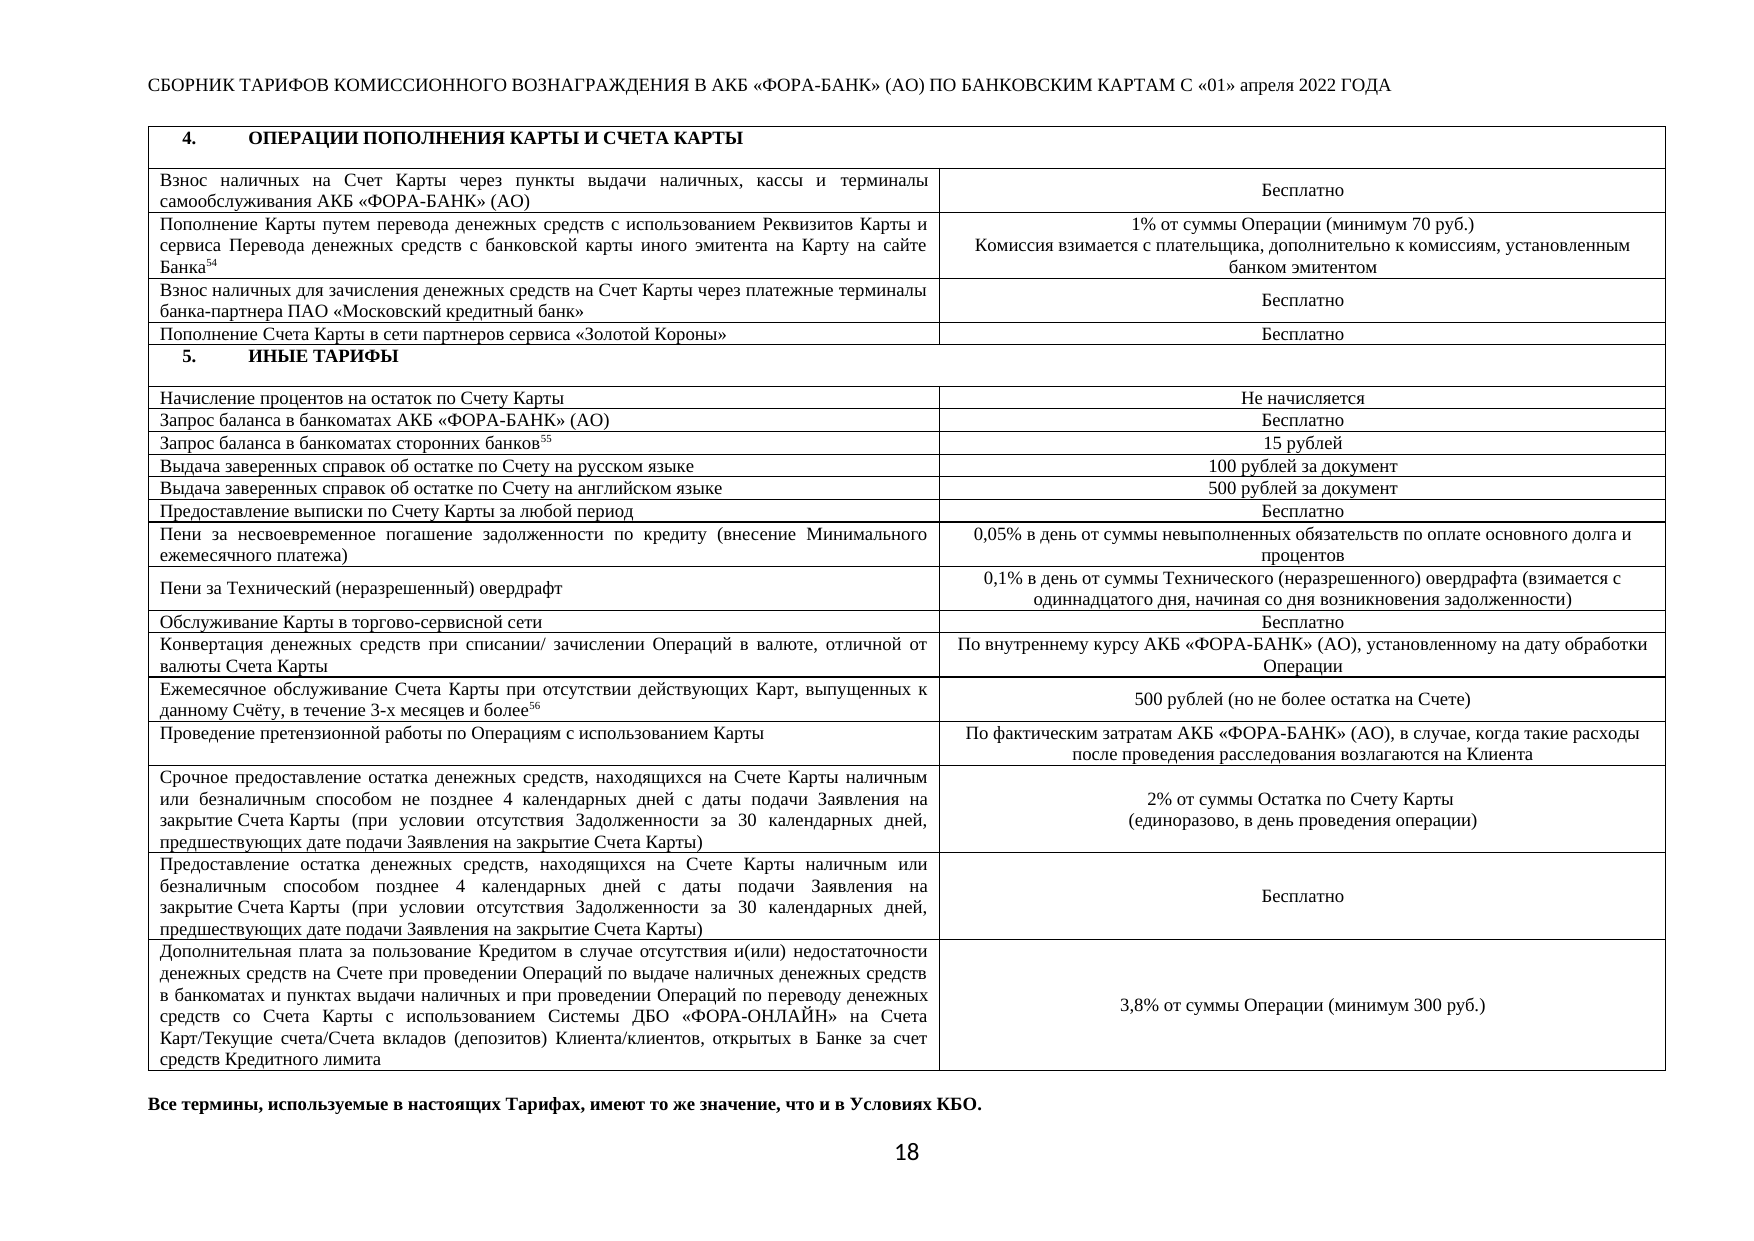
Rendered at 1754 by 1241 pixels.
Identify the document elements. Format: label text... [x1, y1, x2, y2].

table_cell Обслуживание Карты в торгово-сервисной сети [149, 611, 939, 632]
table_cell 2% от суммы Остатка по Счету Карты (единоразово, в день проведения операции) [940, 766, 1665, 852]
table_cell Ежемесячное обслуживание Счета Карты при отсутствии действующих Карт, выпущенных к данному Счёту, в течение 3-х месяцев и более [149, 678, 939, 721]
table_cell 0,05% в день от суммы невыполненных обязательств по оплате основного долга и процентов [940, 523, 1665, 566]
table_cell ИНЫЕ ТАРИФЫ [149, 345, 1665, 386]
table_cell Пени за несвоевременное погашение задолженности по кредиту (внесение Минимального ежемесячного платежа) [149, 523, 939, 566]
table_cell Бесплатно [940, 323, 1665, 344]
table_cell Выдача заверенных справок об остатке по Счету на русском языке [149, 455, 939, 476]
table_cell Не начисляется [940, 387, 1665, 408]
table_cell 100 рублей за документ [940, 455, 1665, 476]
table_cell Предоставление остатка денежных средств, находящихся на Счете Карты наличным или безналичным способом позднее 4 календарных дней с даты подачи Заявления на закрытие Счета Карты (при условии отсутствия Задолженности за 30 календарных дней, предшествующих дате подачи Заявления на закрытие Счета Карты) [149, 853, 939, 939]
table_cell Запрос баланса в банкоматах сторонних банков [149, 432, 939, 453]
table_cell 1% от суммы Операции (минимум 70 руб.) Комиссия взимается с плательщика, дополнительно к комиссиям, установленным банком эмитентом [940, 213, 1665, 277]
table_cell ОПЕРАЦИИ ПОПОЛНЕНИЯ КАРТЫ И СЧЕТА КАРТЫ [149, 127, 1665, 167]
table_cell Пополнение Карты путем перевода денежных средств с использованием Реквизитов Карты и сервиса Перевода денежных средств с банковской карты иного эмитента на Карту на сайте Банка [149, 213, 939, 277]
table_cell Конвертация денежных средств при списании/ зачислении Операций в валюте, отличной от валюты Счета Карты [149, 633, 939, 676]
table_cell Дополнительная плата за пользование Кредитом в случае отсутствия и(или) недостаточности денежных средств на Счете при проведении Операций по выдаче наличных денежных средств в банкоматах и пунктах выдачи наличных и при проведении Операций по переводу денежных средств со Счета Карты с использованием Системы ДБО «ФОРА-ОНЛАЙН» на Счета Карт/Текущие счета/Счета вкладов (депозитов) Клиента/клиентов, открытых в Банке за счет средств Кредитного лимита [149, 940, 939, 1070]
table_cell Начисление процентов на остаток по Счету Карты [149, 387, 939, 408]
table_cell Бесплатно [940, 500, 1665, 521]
table_cell 500 рублей за документ [940, 477, 1665, 499]
table_cell По внутреннему курсу АКБ «ФОРА-БАНК» (АО), установленному на дату обработки Операции [940, 633, 1665, 676]
table_cell Взнос наличных на Счет Карты через пункты выдачи наличных, кассы и терминалы самообслуживания АКБ «ФОРА-БАНК» (АО) [149, 169, 939, 212]
text Все термины, используемые в настоящих Тарифах, имеют то же значение, что и в Условиях КБО. [148, 1092, 1665, 1114]
table_cell Бесплатно [940, 853, 1665, 939]
table_cell Бесплатно [940, 169, 1665, 212]
table_cell Бесплатно [940, 279, 1665, 322]
table_cell Бесплатно [940, 611, 1665, 632]
table_cell 500 рублей (но не более остатка на Счете) [940, 678, 1665, 721]
table_cell По фактическим затратам АКБ «ФОРА-БАНК» (АО), в случае, когда такие расходы после проведения расследования возлагаются на Клиента [940, 722, 1665, 765]
table_cell Пополнение Счета Карты в сети партнеров сервиса «Золотой Короны» [149, 323, 939, 344]
table_cell 3,8% от суммы Операции (минимум 300 руб.) [940, 940, 1665, 1070]
table_cell Срочное предоставление остатка денежных средств, находящихся на Счете Карты наличным или безналичным способом не позднее 4 календарных дней с даты подачи Заявления на закрытие Счета Карты (при условии отсутствия Задолженности за 30 календарных дней, предшествующих дате подачи Заявления на закрытие Счета Карты) [149, 766, 939, 852]
table_cell 0,1% в день от суммы Технического (неразрешенного) овердрафта (взимается с одиннадцатого дня, начиная со дня возникновения задолженности) [940, 567, 1665, 610]
table_cell Пени за Технический (неразрешенный) овердрафт [149, 567, 939, 610]
table_cell Бесплатно [940, 409, 1665, 431]
table_cell Предоставление выписки по Счету Карты за любой период [149, 500, 939, 521]
table_cell Выдача заверенных справок об остатке по Счету на английском языке [149, 477, 939, 499]
table_cell 15 рублей [940, 432, 1665, 453]
table_cell Взнос наличных для зачисления денежных средств на Счет Карты через платежные терминалы банка-партнера ПАО «Московский кредитный банк» [149, 279, 939, 322]
table_cell Запрос баланса в банкоматах АКБ «ФОРА-БАНК» (АО) [149, 409, 939, 431]
table_cell Проведение претензионной работы по Операциям с использованием Карты [149, 722, 939, 765]
